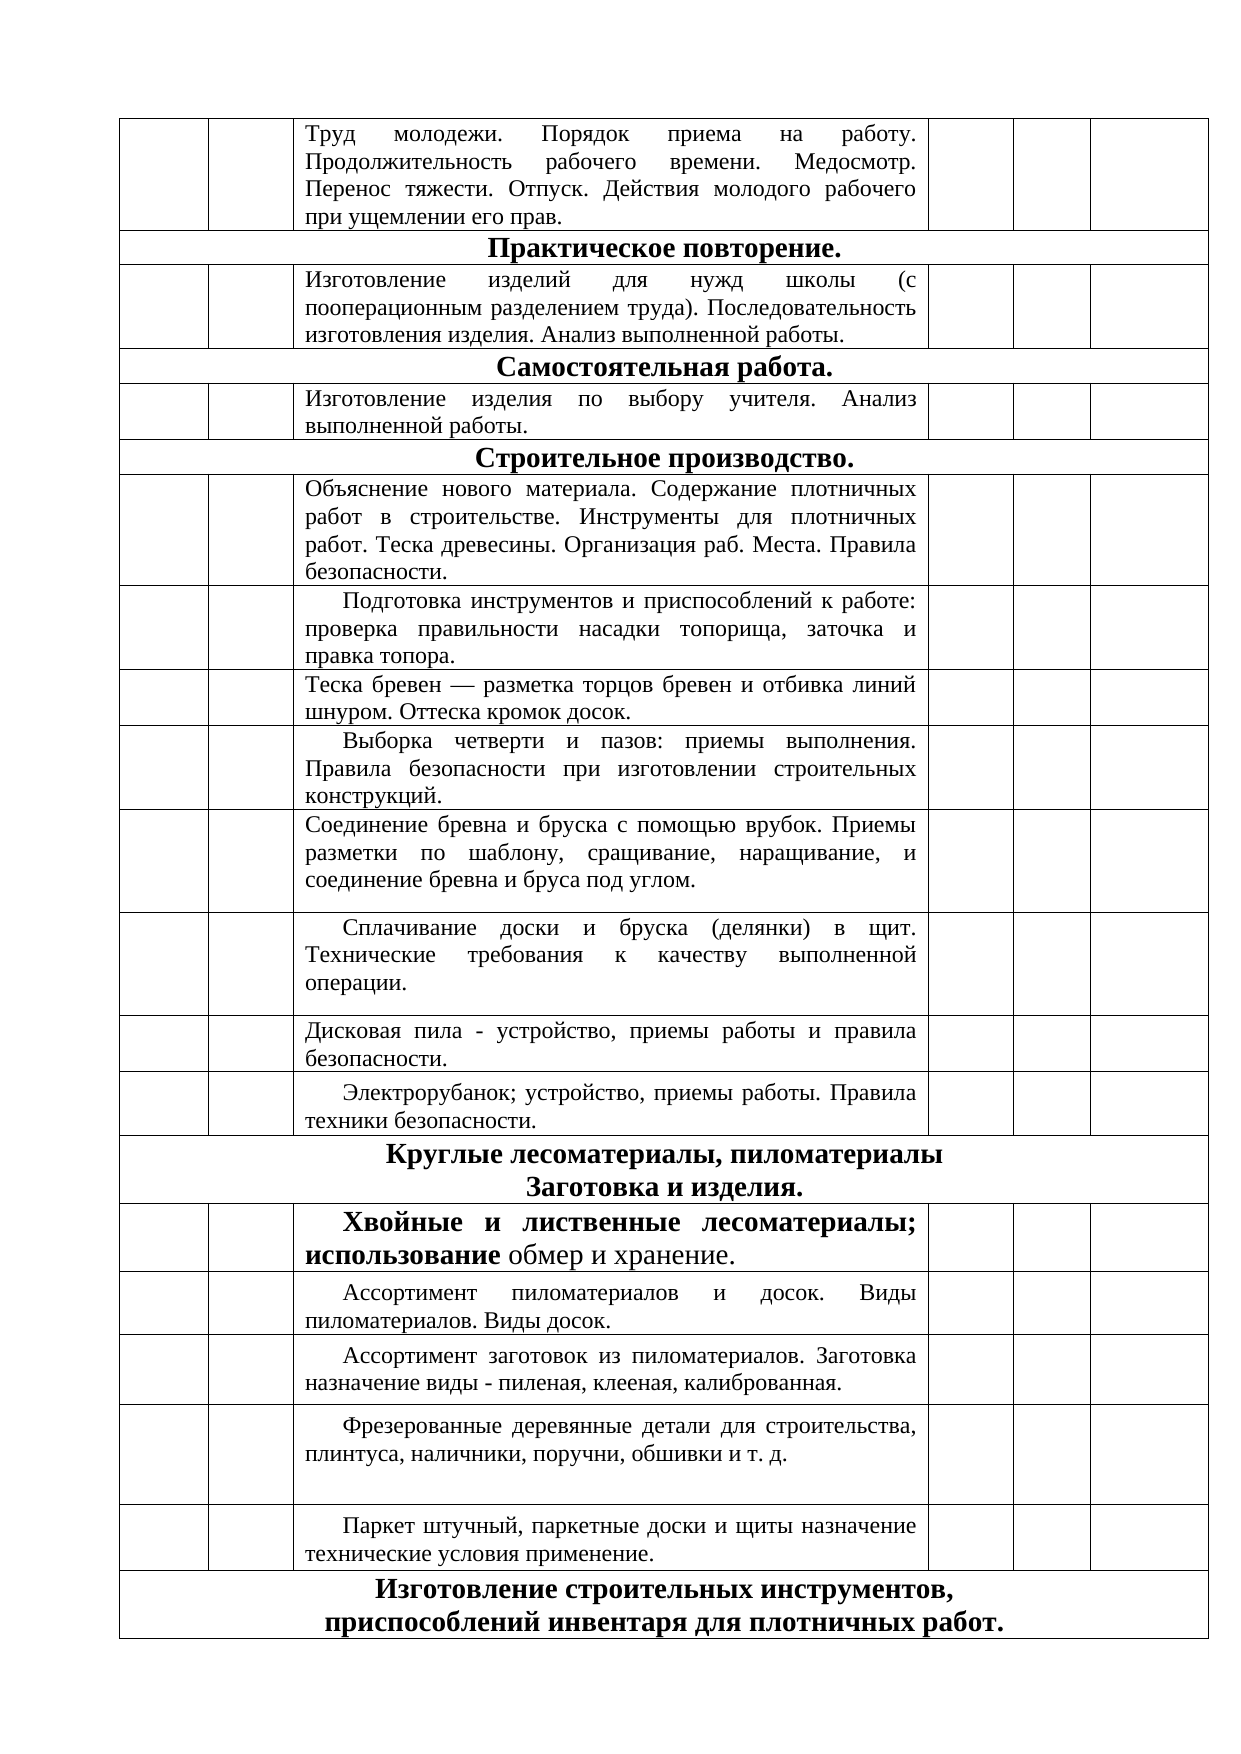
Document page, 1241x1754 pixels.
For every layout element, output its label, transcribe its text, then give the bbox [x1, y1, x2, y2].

table_cell [209, 1016, 293, 1071]
table_cell [120, 119, 208, 229]
table_cell [120, 1072, 208, 1135]
table_cell [1091, 119, 1208, 229]
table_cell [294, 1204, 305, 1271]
table_cell Выборка четверти и пазов: приемы выполнения. Правила безопасности при изготовлении строительных конструкций. [442, 726, 928, 809]
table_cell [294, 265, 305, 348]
table_cell [929, 119, 1013, 229]
table_cell Круглые лесоматериалы, пиломатериалы Заготовка и изделия. [120, 1136, 1208, 1203]
table_cell [1014, 586, 1090, 669]
table_cell [929, 265, 1013, 348]
table_cell [120, 1505, 208, 1570]
table_cell Паркет штучный, паркетные доски и щиты назначение технические условия применение. [294, 1505, 928, 1570]
table_cell [1014, 810, 1090, 912]
table_cell [1014, 1335, 1090, 1404]
table_cell [209, 475, 293, 585]
table_cell [929, 726, 1013, 809]
table_cell Дисковая пила - устройство, приемы работы и правила безопасности. [294, 1016, 928, 1071]
table_cell [209, 1204, 293, 1271]
table_cell [209, 1405, 293, 1504]
table_cell Труд молодежи. Порядок приема на работу. Продолжительность рабочего времени. Медосмотр. Перенос тяжести. Отпуск. Действия молодого рабочего при ущемлении его прав. [563, 119, 928, 229]
table_cell [1014, 670, 1090, 725]
table_cell [209, 119, 293, 229]
table_cell [120, 913, 208, 1015]
table_cell [1014, 265, 1090, 348]
table_cell [929, 475, 1013, 585]
table_cell [120, 810, 208, 912]
table_cell [929, 913, 1013, 1015]
table_cell [1014, 726, 1090, 809]
table_cell [209, 810, 293, 912]
table_cell [1091, 1204, 1208, 1271]
table_cell [209, 913, 293, 1015]
table_cell [1014, 475, 1090, 585]
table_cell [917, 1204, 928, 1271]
table_cell [120, 1405, 208, 1504]
table_cell Подготовка инструментов и приспособлений к работе: проверка правильности насадки топорища, заточка и правка топора. [294, 586, 928, 669]
table_cell [1014, 1072, 1090, 1135]
table_cell [209, 265, 293, 348]
table_cell [120, 1016, 208, 1071]
table_cell [1091, 913, 1208, 1015]
table_cell [120, 1204, 208, 1271]
table_cell [1091, 1405, 1208, 1504]
table_cell [929, 670, 1013, 725]
table_cell [120, 265, 208, 348]
table_cell [209, 586, 293, 669]
table_cell [1014, 119, 1090, 229]
table_cell [1091, 1335, 1208, 1404]
table_cell [1014, 913, 1090, 1015]
table_cell [929, 1204, 1013, 1271]
table_cell [209, 1335, 293, 1404]
table_cell [1091, 810, 1208, 912]
table_cell [1091, 1072, 1208, 1135]
table_cell [929, 1505, 1013, 1570]
table_cell [120, 670, 208, 725]
table_cell [929, 1272, 1013, 1333]
table_cell [1014, 384, 1090, 439]
table_cell Соединение бревна и бруска с помощью врубок. Приемы разметки по шаблону, сращивание, наращивание, и соединение бревна и бруса под углом. [294, 810, 928, 912]
table_cell [1014, 1272, 1090, 1333]
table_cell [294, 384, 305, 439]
table_cell [209, 726, 293, 809]
table_cell Изготовление изделия по выбору учителя. Анализ выполненной работы. [528, 384, 928, 439]
table_cell [1014, 1405, 1090, 1504]
table_cell Объяснение нового материала. Содержание плотничных работ в строительстве. Инструменты для плотничных работ. Теска древесины. Организация раб. Места. Правила безопасности. [448, 475, 928, 585]
table_cell [1091, 1505, 1208, 1570]
table_cell [1091, 1016, 1208, 1071]
table_cell [120, 384, 208, 439]
table_cell [1014, 1204, 1090, 1271]
table_cell [929, 810, 1013, 912]
table_cell Изготовление строительных инструментов, приспособлений инвентаря для плотничных работ. [120, 1571, 1208, 1638]
table_cell [929, 384, 1013, 439]
table_cell [209, 670, 293, 725]
table_cell Ассортимент пиломатериалов и досок. Виды пиломатериалов. Виды досок. [294, 1272, 928, 1333]
table_cell Теска бревен — разметка торцов бревен и отбивка линий шнуром. Оттеска кромок досок. [294, 670, 928, 725]
table_cell [209, 1072, 293, 1135]
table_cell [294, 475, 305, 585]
table_cell [209, 1505, 293, 1570]
table_cell [1091, 670, 1208, 725]
table_cell [1091, 586, 1208, 669]
table_cell [1091, 384, 1208, 439]
table_cell Строительное производство. [120, 440, 1208, 473]
table_cell [1014, 1016, 1090, 1071]
table_cell [1091, 726, 1208, 809]
table_cell Практическое повторение. [120, 231, 1208, 264]
table_cell Фрезерованные деревянные детали для строительства, плинтуса, наличники, поручни, обшивки и т. д. [294, 1405, 928, 1504]
table_cell [929, 1016, 1013, 1071]
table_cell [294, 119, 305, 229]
table_cell Ассортимент заготовок из пиломатериалов. Заготовка назначение виды - пиленая, клееная, калиброванная. [294, 1335, 928, 1404]
table_cell [929, 1072, 1013, 1135]
table_cell [120, 475, 208, 585]
table_cell [209, 384, 293, 439]
table_cell [1014, 1505, 1090, 1570]
table_cell [929, 1335, 1013, 1404]
table_cell Электрорубанок; устройство, приемы работы. Правила техники безопасности. [294, 1072, 928, 1135]
table_cell [120, 1272, 208, 1333]
table_cell Самостоятельная работа. [120, 349, 1208, 383]
table_cell [1091, 475, 1208, 585]
table_cell [209, 1272, 293, 1333]
table_cell [1091, 265, 1208, 348]
table_cell [929, 1405, 1013, 1504]
table_cell [929, 586, 1013, 669]
table_cell [120, 726, 208, 809]
table_cell Сплачивание доски и бруска (делянки) в щит. Технические требования к качеству выполненной операции. [294, 913, 928, 1015]
table_cell [1091, 1272, 1208, 1333]
table_cell [120, 1335, 208, 1404]
table_cell [120, 586, 208, 669]
